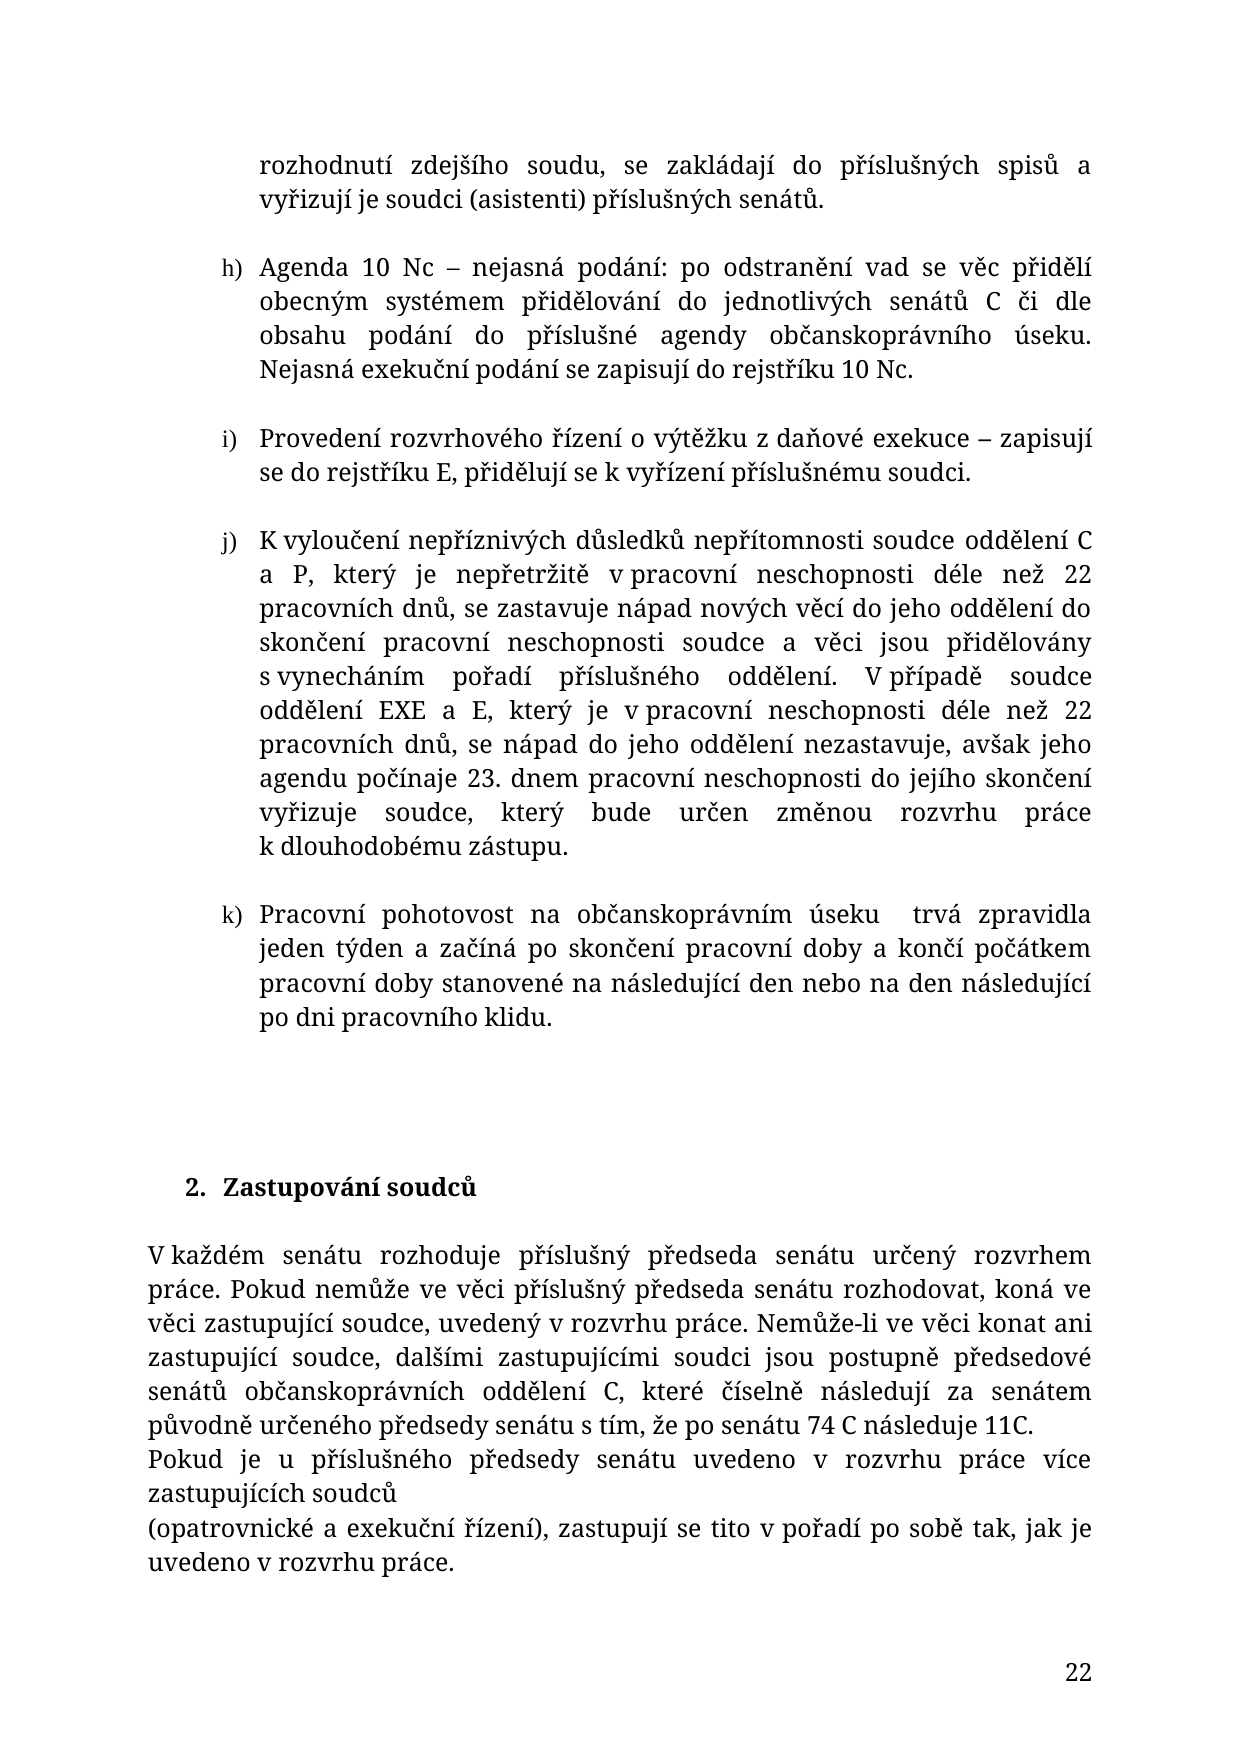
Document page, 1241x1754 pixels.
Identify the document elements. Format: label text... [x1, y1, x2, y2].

list Provedení rozvrhového řízení o výtěžku z daňové exekuce – zapisují se do rejstříku E, přidělují se k vyřízení příslušnému soudci. [222, 420, 1092, 488]
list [222, 148, 1092, 216]
list Zastupování soudců [185, 1169, 1092, 1204]
list Pracovní pohotovost na občanskoprávním úseku trvá zpravidla jeden týden a začíná po skončení pracovní doby a končí počátkem pracovní doby stanovené na následující den nebo na den následující po dni pracovního klidu. [222, 897, 1092, 1033]
text V každém senátu rozhoduje příslušný předseda senátu určený rozvrhem práce. Pokud nemůže ve věci příslušný předseda senátu rozhodovat, koná ve věci zastupující soudce, uvedený v rozvrhu práce. Nemůže-li ve věci konat ani zastupující soudce, dalšími zastupujícími soudci jsou postupně předsedové senátů občanskoprávních oddělení C, které číselně následují za senátem původně určeného předsedy senátu s tím, že po senátu 74 C následuje 11C. [148, 1238, 1092, 1442]
list Agenda 10 Nc – nejasná podání: po odstranění vad se věc přidělí obecným systémem přidělování do jednotlivých senátů C či dle obsahu podání do příslušné agendy občanskoprávního úseku. Nejasná exekuční podání se zapisují do rejstříku 10 Nc. [222, 250, 1092, 386]
text Pokud je u příslušného předsedy senátu uvedeno v rozvrhu práce více zastupujících soudců [148, 1442, 1092, 1510]
list K vyloučení nepříznivých důsledků nepřítomnosti soudce oddělení C a P, který je nepřetržitě v pracovní neschopnosti déle než 22 pracovních dnů, se zastavuje nápad nových věcí do jeho oddělení do skončení pracovní neschopnosti soudce a věci jsou přidělovány s vynecháním pořadí příslušného oddělení. V případě soudce oddělení EXE a E, který je v pracovní neschopnosti déle než 22 pracovních dnů, se nápad do jeho oddělení nezastavuje, avšak jeho agendu počínaje 23. dnem pracovní neschopnosti do jejího skončení vyřizuje soudce, který bude určen změnou rozvrhu práce k dlouhodobému zástupu. [222, 522, 1092, 863]
text (opatrovnické a exekuční řízení), zastupují se tito v pořadí po sobě tak, jak je uvedeno v rozvrhu práce. [148, 1510, 1092, 1578]
